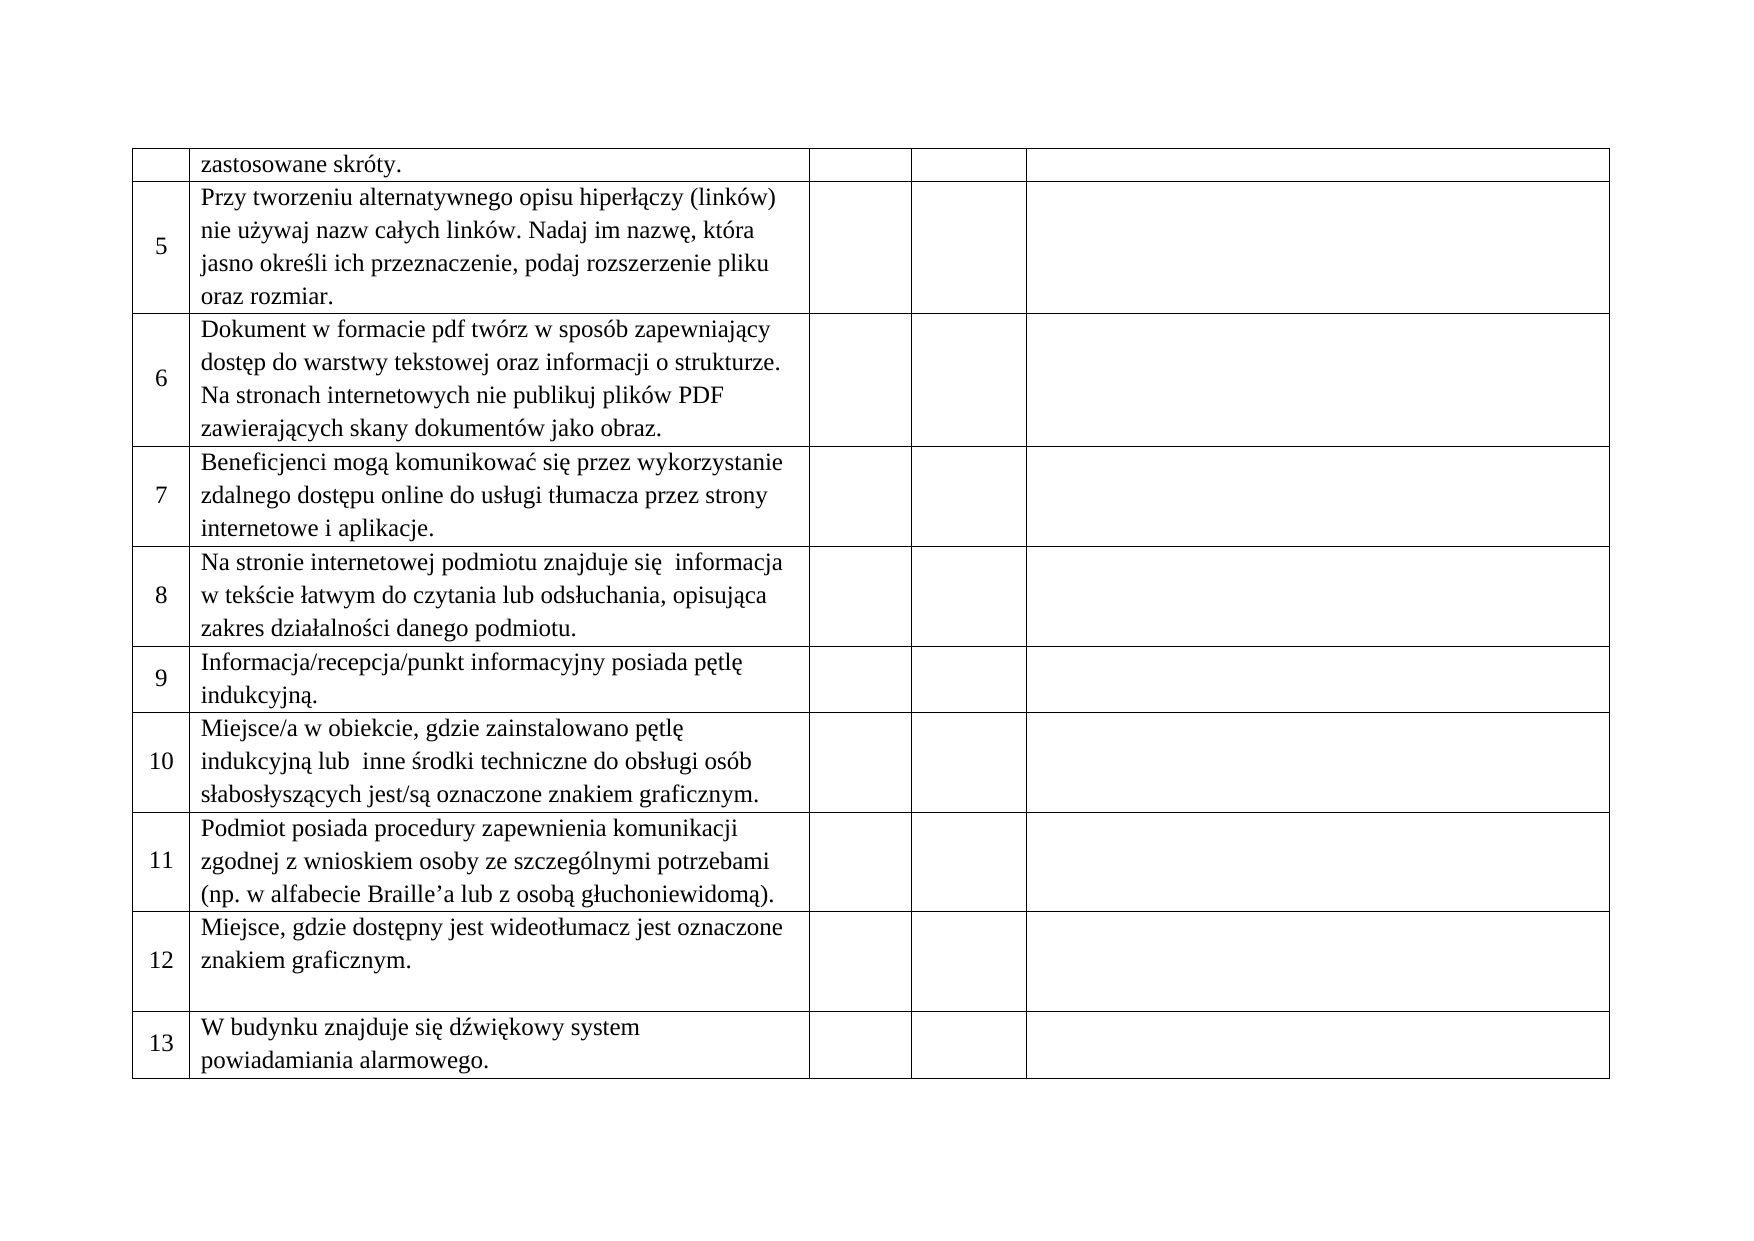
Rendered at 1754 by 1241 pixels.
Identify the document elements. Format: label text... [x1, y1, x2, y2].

table_cell [912, 713, 1026, 812]
table_cell [810, 813, 911, 911]
table_cell 9 [133, 647, 189, 712]
table_cell [1027, 182, 1609, 313]
table_cell [912, 912, 1026, 1011]
table_cell [912, 447, 1026, 546]
table_cell [912, 1012, 1026, 1077]
table_cell [810, 547, 911, 646]
table_cell [912, 647, 1026, 712]
table_cell Miejsce, gdzie dostępny jest wideotłumacz jest oznaczone znakiem graficznym. [190, 912, 809, 1011]
table_cell [1027, 547, 1609, 646]
table_cell [810, 713, 911, 812]
table_cell [1027, 813, 1609, 911]
table_cell Na stronie internetowej podmiotu znajduje się informacja w tekście łatwym do czytania lub odsłuchania, opisująca zakres działalności danego podmiotu. [190, 547, 809, 646]
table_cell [190, 149, 809, 181]
table_cell Informacja/recepcja/punkt informacyjny posiada pętlę indukcyjną. [190, 647, 809, 712]
table_cell Podmiot posiada procedury zapewnienia komunikacji zgodnej z wnioskiem osoby ze szczególnymi potrzebami (np. w alfabecie Braille’a lub z osobą głuchoniewidomą). [190, 813, 809, 911]
table_cell 12 [133, 912, 189, 1011]
table_cell [1027, 647, 1609, 712]
table_cell [810, 1012, 911, 1077]
table_cell [912, 813, 1026, 911]
table_cell 13 [133, 1012, 189, 1077]
table_cell [912, 149, 1026, 181]
table_cell [912, 314, 1026, 446]
table_cell [1027, 1012, 1609, 1077]
table_cell 5 [133, 182, 189, 313]
table_cell [810, 149, 911, 181]
table_cell [1027, 713, 1609, 812]
table_cell [1027, 314, 1609, 446]
table_cell W budynku znajduje się dźwiękowy system powiadamiania alarmowego. [190, 1012, 809, 1077]
table_cell [810, 647, 911, 712]
table_cell [912, 547, 1026, 646]
table_cell 8 [133, 547, 189, 646]
table_cell 4 [133, 149, 189, 181]
table_cell Przy tworzeniu alternatywnego opisu hiperłączy (linków) nie używaj nazw całych linków. Nadaj im nazwę, która jasno określi ich przeznaczenie, podaj rozszerzenie pliku oraz rozmiar. [190, 182, 809, 313]
table_cell Miejsce/a w obiekcie, gdzie zainstalowano pętlę indukcyjną lub inne środki techniczne do obsługi osób słabosłyszących jest/są oznaczone znakiem graficznym. [190, 713, 809, 812]
table_cell [1027, 149, 1609, 181]
table_cell [1027, 912, 1609, 1011]
table_cell 6 [133, 314, 189, 446]
table_cell [810, 912, 911, 1011]
table_cell [810, 314, 911, 446]
table_cell Dokument w formacie pdf twórz w sposób zapewniający dostęp do warstwy tekstowej oraz informacji o strukturze. Na stronach internetowych nie publikuj plików PDF zawierających skany dokumentów jako obraz. [190, 314, 809, 446]
table_cell 11 [133, 813, 189, 911]
table_cell [810, 447, 911, 546]
table_cell [1027, 447, 1609, 546]
table_cell [810, 182, 911, 313]
table_cell Beneficjenci mogą komunikować się przez wykorzystanie zdalnego dostępu online do usługi tłumacza przez strony internetowe i aplikacje. [190, 447, 809, 546]
table_cell [912, 182, 1026, 313]
table_cell 7 [133, 447, 189, 546]
table_cell 10 [133, 713, 189, 812]
